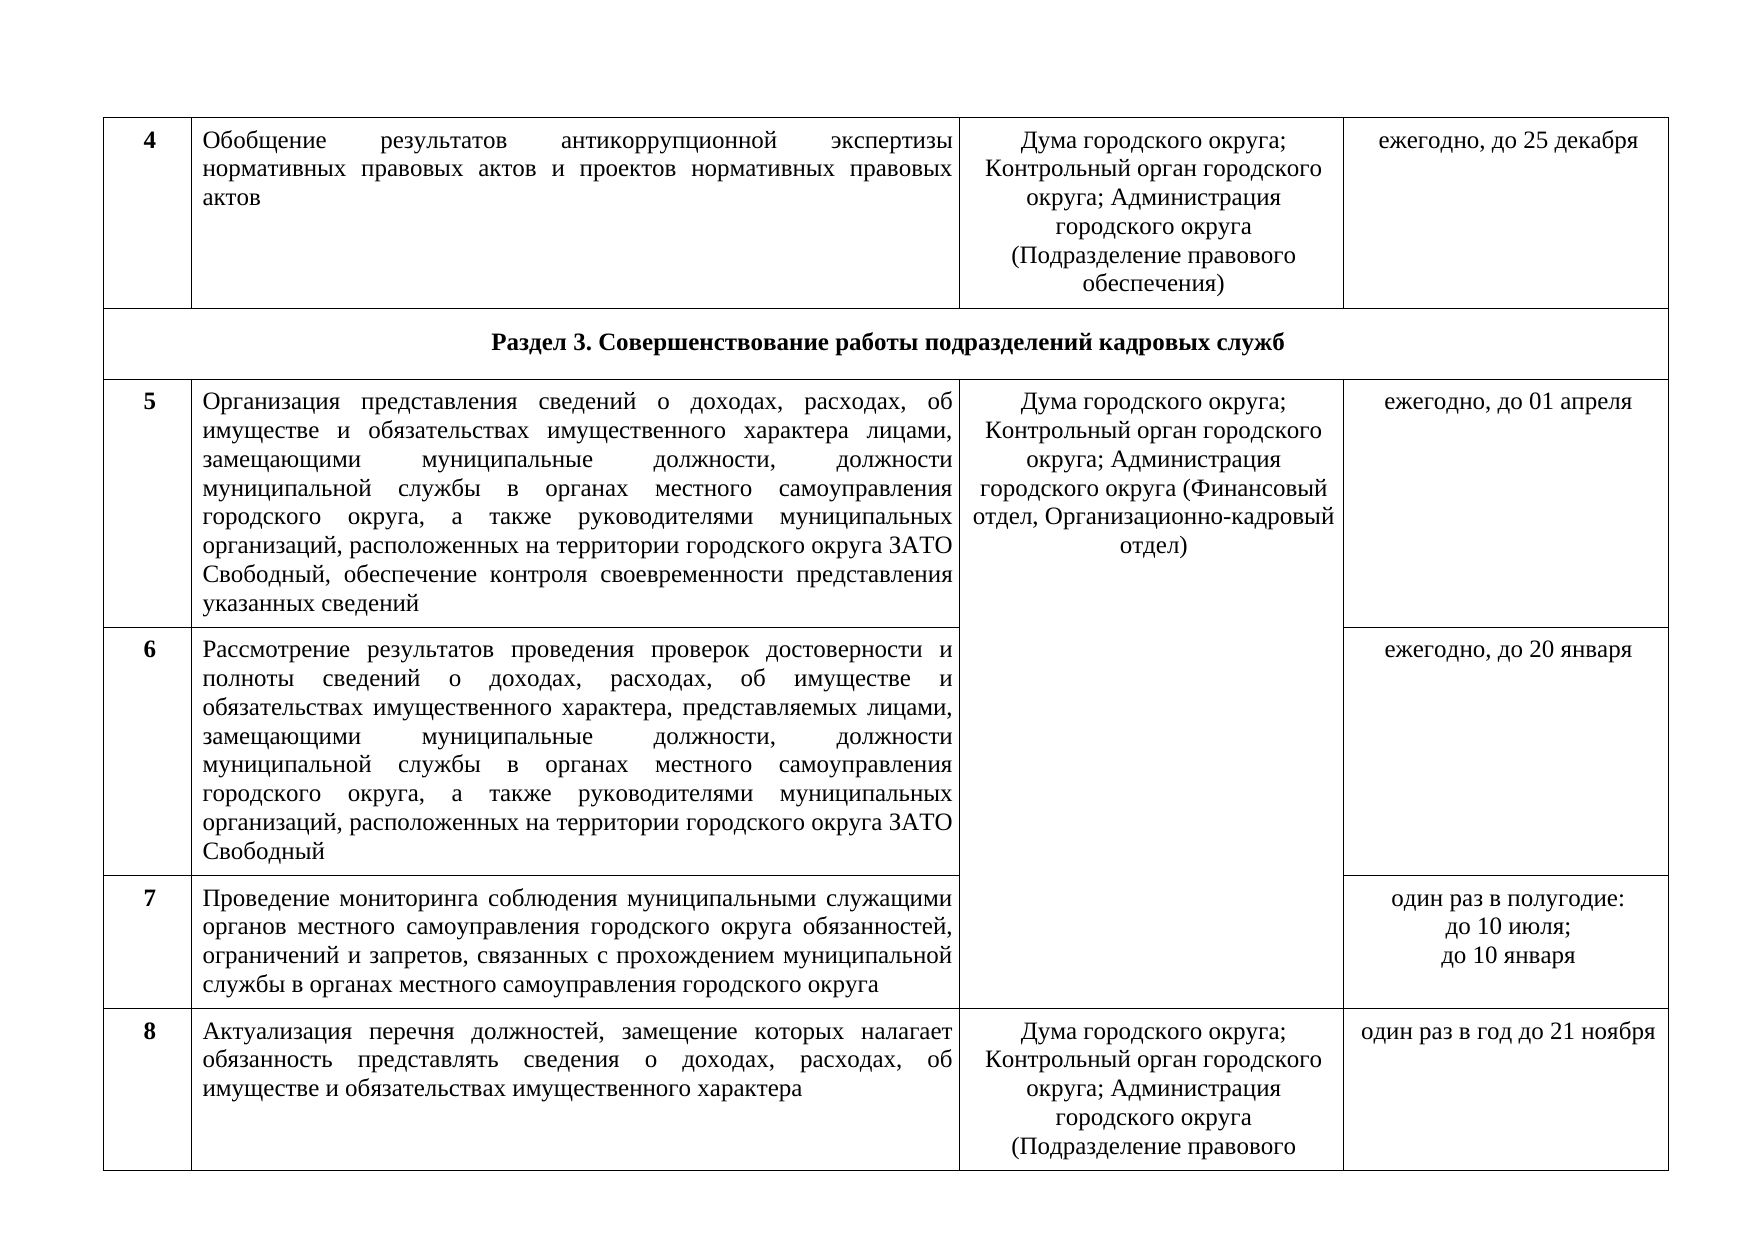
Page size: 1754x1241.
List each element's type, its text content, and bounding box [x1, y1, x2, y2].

table_cell Раздел 3. Совершенствование работы подразделений кадровых служб [104, 309, 1668, 379]
table_cell Проведение мониторинга соблюдения муниципальными служащими органов местного самоуправления городского округа обязанностей, ограничений и запретов, связанных с прохождением муниципальной службы в органах местного самоуправления городского округа [192, 876, 959, 1008]
table_cell 8 [104, 1009, 191, 1170]
table_cell 7 [104, 876, 191, 1008]
table_cell один раз в полугодие: до 10 июля; до 10 января [1344, 876, 1668, 1008]
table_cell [960, 118, 1343, 308]
table_cell Рассмотрение результатов проведения проверок достоверности и полноты сведений о доходах, расходах, об имуществе и обязательствах имущественного характера, представляемых лицами, замещающими муниципальные должности, должности муниципальной службы в органах местного самоуправления городского округа, а также руководителями муниципальных организаций, расположенных на территории городского округа ЗАТО Свободный [192, 628, 959, 875]
table_cell ежегодно, до 25 декабря [1344, 118, 1668, 308]
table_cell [192, 1009, 959, 1170]
table_cell 6 [104, 628, 191, 875]
table_cell Дума городского округа; Контрольный орган городского округа; Администрация городского округа (Финансовый отдел, Организационно-кадровый отдел) [960, 380, 1343, 1008]
table_cell Обобщение результатов антикоррупционной экспертизы нормативных правовых актов и проектов нормативных правовых актов [192, 118, 959, 308]
table_cell 5 [104, 380, 191, 627]
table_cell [960, 1009, 1343, 1170]
table_cell Организация представления сведений о доходах, расходах, об имуществе и обязательствах имущественного характера лицами, замещающими муниципальные должности, должности муниципальной службы в органах местного самоуправления городского округа, а также руководителями муниципальных организаций, расположенных на территории городского округа ЗАТО Свободный, обеспечение контроля своевременности представления указанных сведений [192, 380, 959, 627]
table_cell ежегодно, до 20 января [1344, 628, 1668, 875]
table_cell 4 [104, 118, 191, 308]
table_cell ежегодно, до 01 апреля [1344, 380, 1668, 627]
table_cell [1344, 1009, 1668, 1170]
